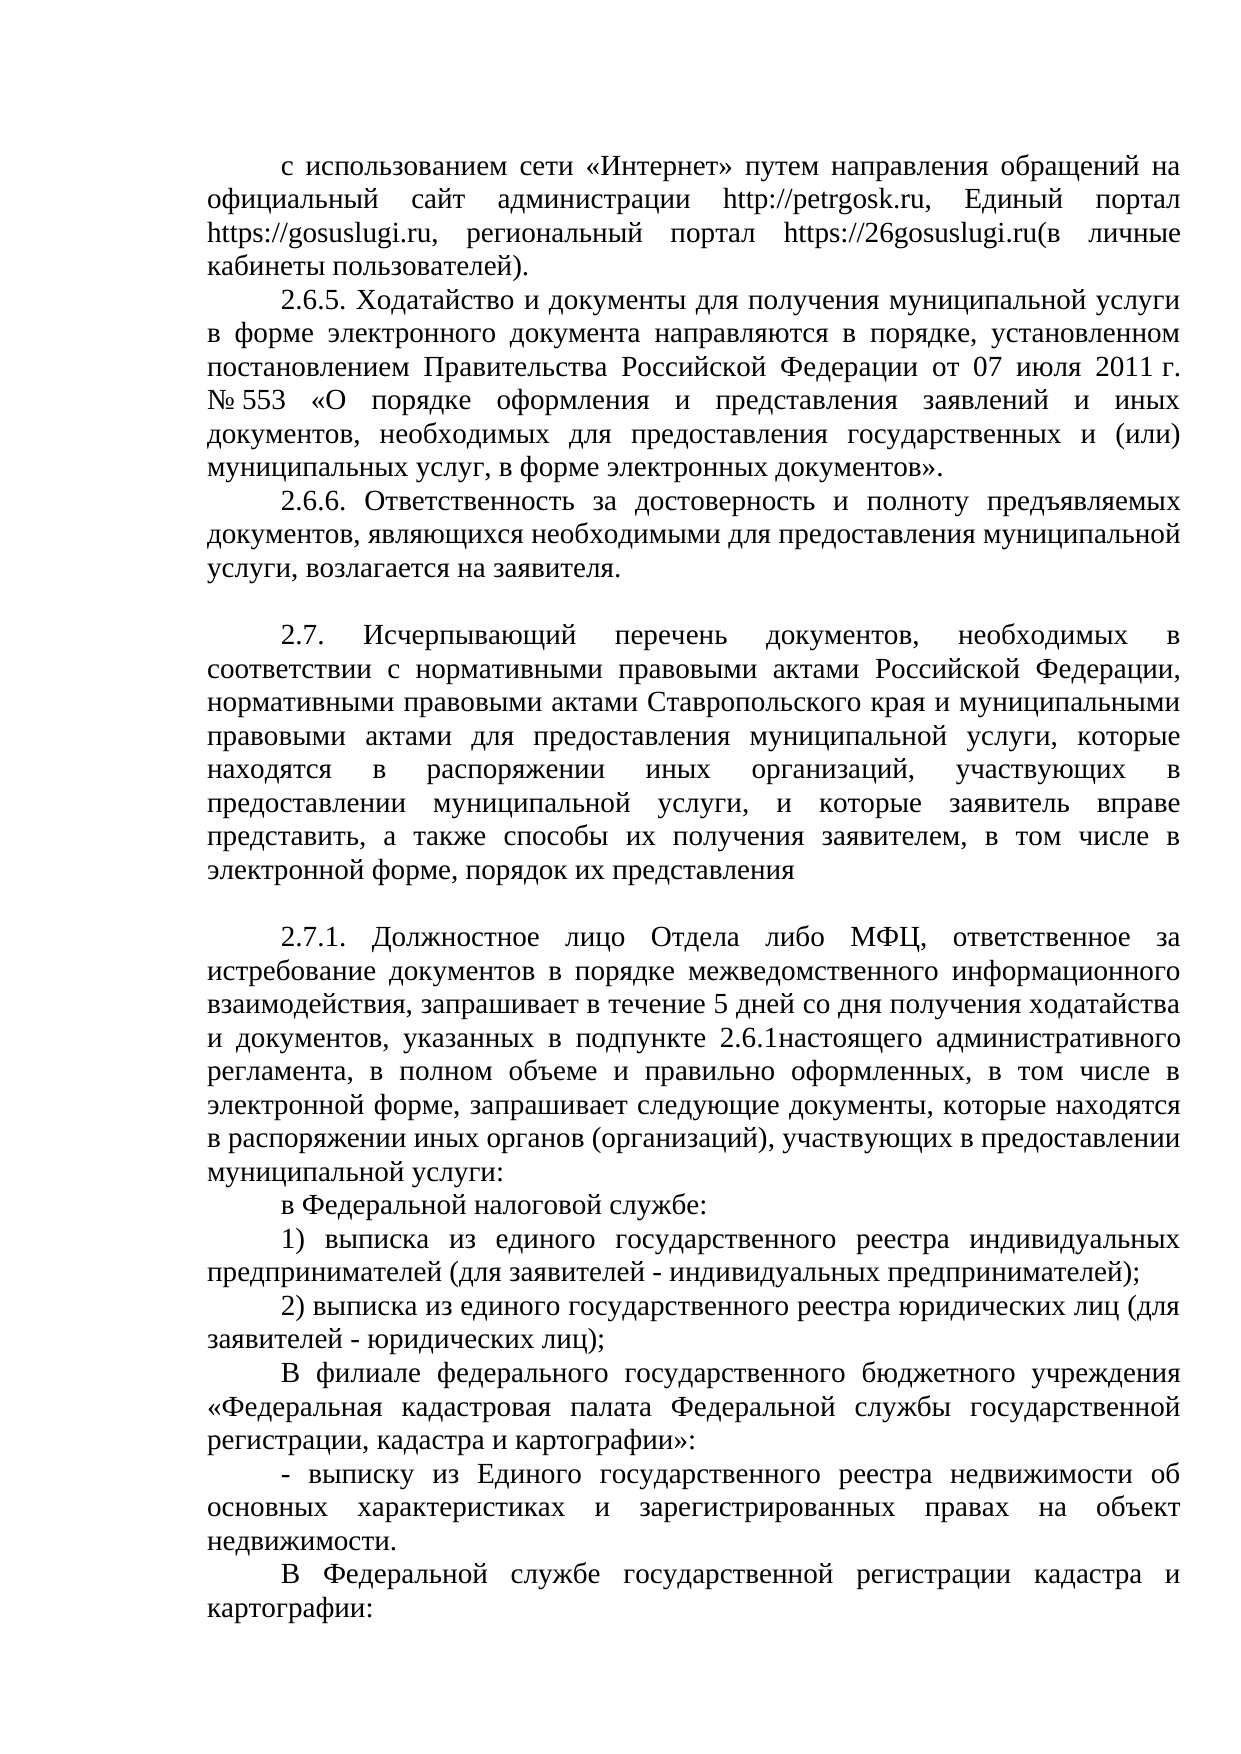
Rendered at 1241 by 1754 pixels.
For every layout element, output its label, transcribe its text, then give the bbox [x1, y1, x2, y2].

text 2.7. Исчерпывающий перечень документов, необходимых в соответствии с нормативными правовыми актами Российской Федерации, нормативными правовыми актами Ставропольского края и муниципальными правовыми актами для предоставления муниципальной услуги, которые находятся в распоряжении иных организаций, участвующих в предоставлении муниципальной услуги, и которые заявитель вправе представить, а также способы их получения заявителем, в том числе в электронной форме, порядок их представления [207, 617, 1181, 886]
text 2.7.1. Должностное лицо Отдела либо МФЦ, ответственное за истребование документов в порядке межведомственного информационного взаимодействия, запрашивает в течение 5 дней со дня получения ходатайства и документов, указанных в подпункте 2.6.1настоящего административного регламента, в полном объеме и правильно оформленных, в том числе в электронной форме, запрашивает следующие документы, которые находятся в распоряжении иных органов (организаций), участвующих в предоставлении муниципальной услуги: [207, 919, 1181, 1187]
text 2.6.5. Ходатайство и документы для получения муниципальной услуги в форме электронного документа направляются в порядке, установленном постановлением Правительства Российской Федерации от 07 июля 2011 г. № 553 «О порядке оформления и представления заявлений и иных документов, необходимых для предоставления государственных и (или) муниципальных услуг, в форме электронных документов». [207, 282, 1181, 483]
text В филиале федерального государственного бюджетного учреждения «Федеральная кадастровая палата Федеральной службы государственной регистрации, кадастра и картографии»: [207, 1355, 1181, 1456]
text - выписку из Единого государственного реестра недвижимости об основных характеристиках и зарегистрированных правах на объект недвижимости. [207, 1456, 1181, 1556]
text 1) выписка из единого государственного реестра индивидуальных предпринимателей (для заявителей - индивидуальных предпринимателей); [207, 1221, 1181, 1288]
text В Федеральной службе государственной регистрации кадастра и картографии: [207, 1556, 1181, 1623]
text 2) выписка из единого государственного реестра юридических лиц (для заявителей - юридических лиц); [207, 1288, 1181, 1355]
text 2.6.6. Ответственность за достоверность и полноту предъявляемых документов, являющихся необходимыми для предоставления муниципальной услуги, возлагается на заявителя. [207, 483, 1181, 584]
text в Федеральной налоговой службе: [207, 1187, 1181, 1221]
text с использованием сети «Интернет» путем направления обращений на официальный сайт администрации http://petrgosk.ru, Единый портал https://gosuslugi.ru, региональный портал https://26gosuslugi.ru(в личные кабинеты пользователей). [207, 148, 1181, 282]
